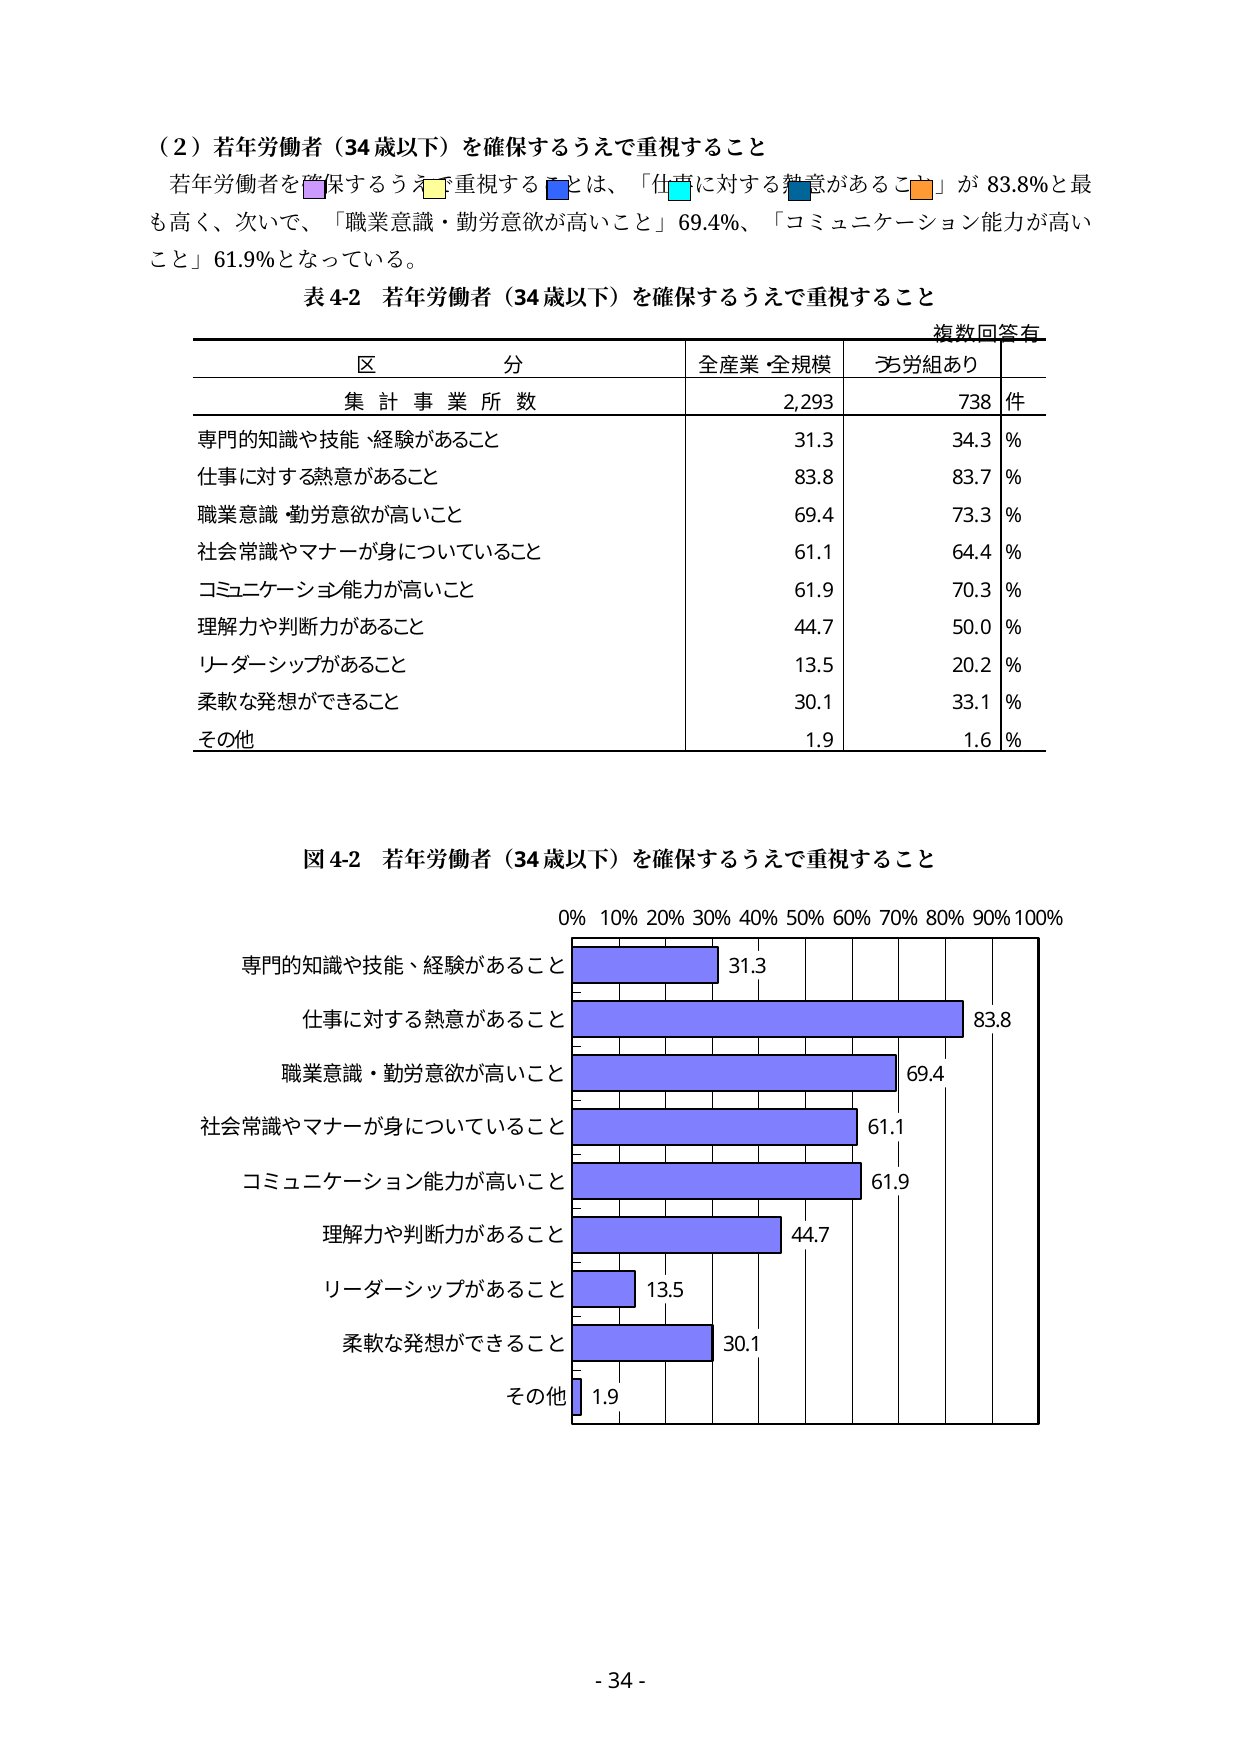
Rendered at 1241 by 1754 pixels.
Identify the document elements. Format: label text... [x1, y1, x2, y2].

text 若年労働者を確保するうえで重視することは、「仕事に対する熱意があること」が83.8%と最も高く、次いで、「職業意識・勤労意欲が高いこと」69.4%、「コミュニケーション能力が高いこと」61.9%となっている。 [148, 164, 1092, 277]
text 表4-2 若年労働者（34歳以下）を確保するうえで重視すること [148, 277, 1092, 314]
text （２）若年労働者（34歳以下）を確保するうえで重視すること [148, 127, 1092, 164]
text 図4-2 若年労働者（34歳以下）を確保するうえで重視すること [148, 839, 1092, 877]
